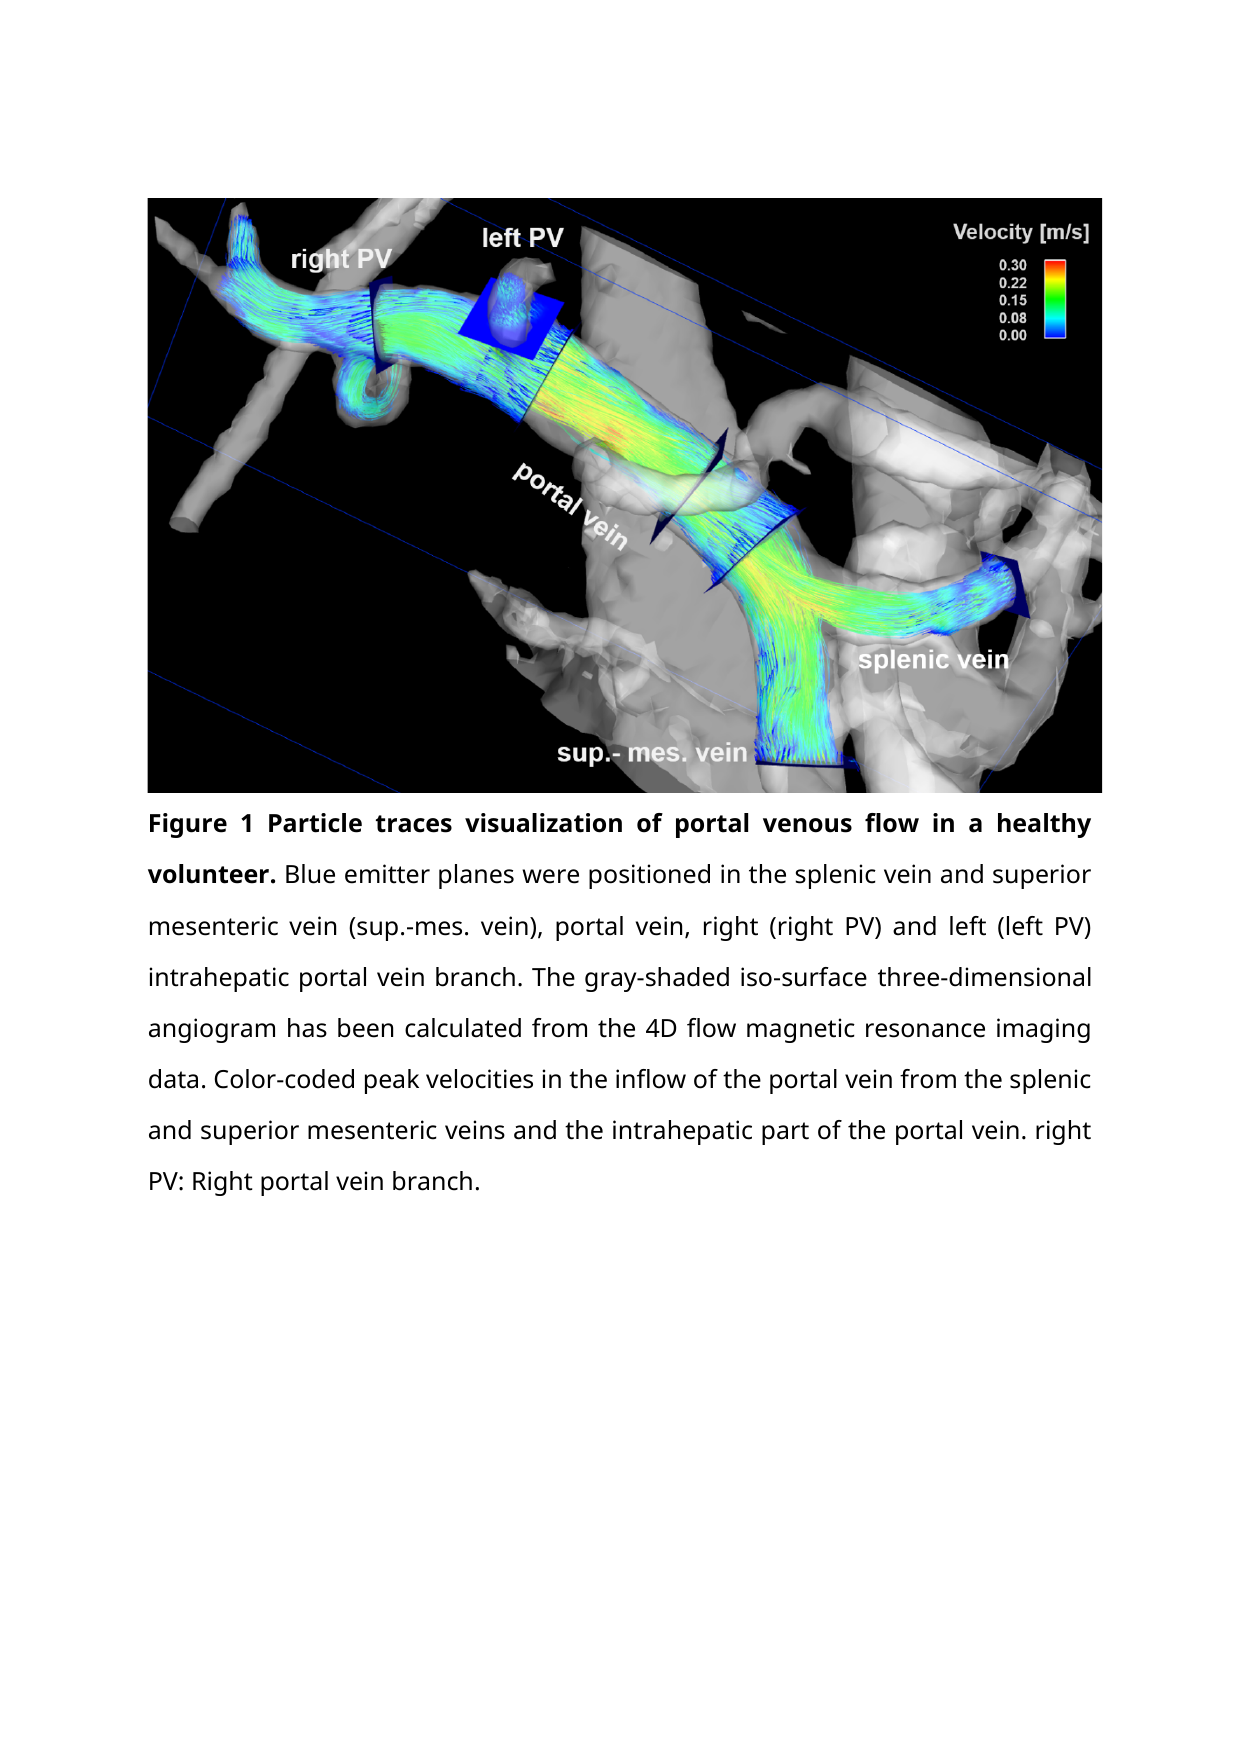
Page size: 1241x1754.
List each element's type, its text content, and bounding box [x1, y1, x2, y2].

text Figure 1 Particle traces visualization of portal venous flow in a healthy volunteer. Blue emitter planes were positioned in the splenic vein and superior mesenteric vein (sup.-mes. vein), portal vein, right (right PV) and left (left PV) intrahepatic portal vein branch. The gray-shaded iso-surface three-dimensional angiogram has been calculated from the 4D flow magnetic resonance imaging data. Color-coded peak velocities in the inflow of the portal vein from the splenic and superior mesenteric veins and the intrahepatic part of the portal vein. right PV: Right portal vein branch. [148, 806, 1093, 1197]
picture [147, 198, 1103, 793]
